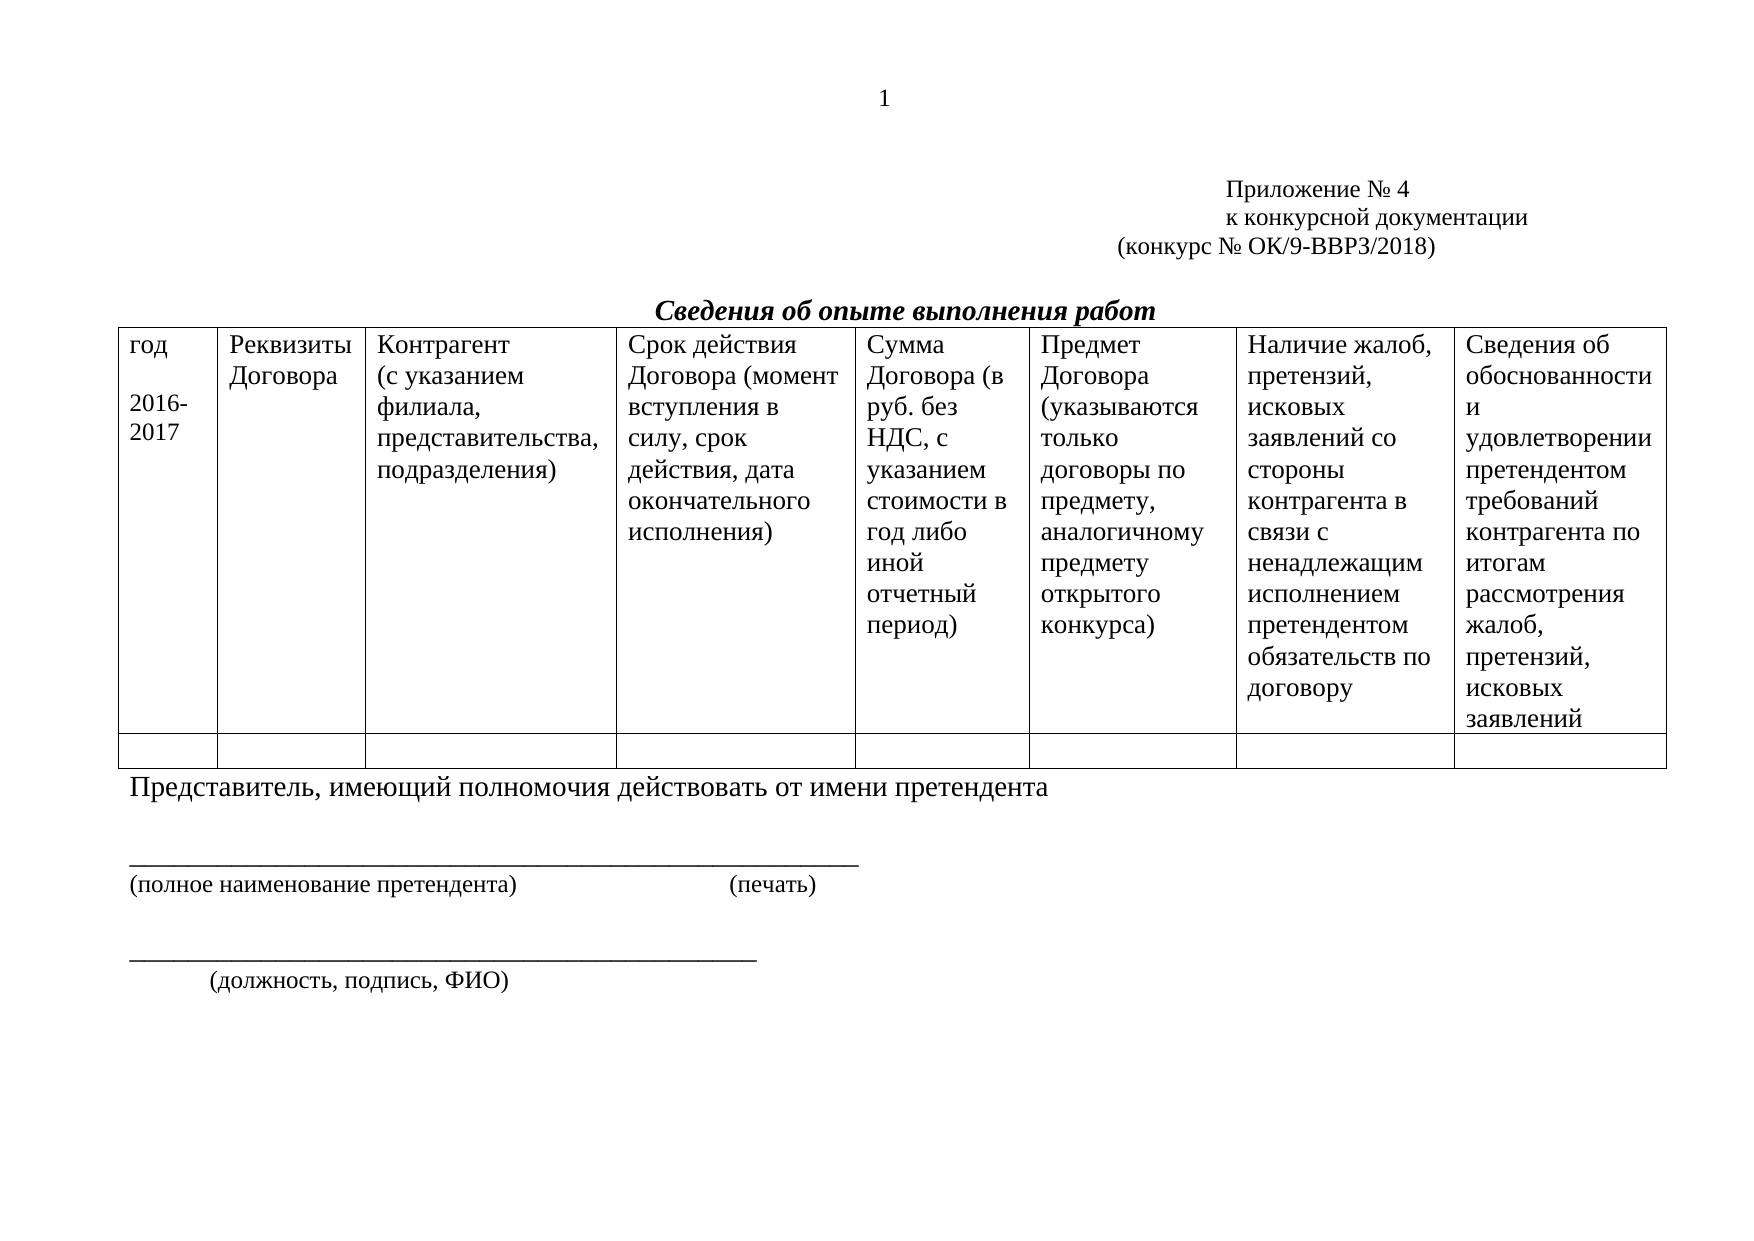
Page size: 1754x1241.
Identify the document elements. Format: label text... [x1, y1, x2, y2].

table_header Реквизиты Договора [218, 328, 365, 733]
table_header Предмет Договора (указываются только договоры по предмету, аналогичному предмету открытого конкурса) [1030, 328, 1236, 733]
table_header Сведения об обоснованности и удовлетворении претендентом требований контрагента по итогам рассмотрения жалоб, претензий, исковых заявлений [1455, 328, 1666, 733]
table_cell [218, 734, 365, 768]
table_cell [856, 734, 1029, 768]
text к конкурсной документации [1226, 202, 1651, 231]
text Сведения об опыте выполнения работ [118, 293, 1619, 327]
table_cell Представитель, имеющий полномочия действовать от имени претендента __________________________________________________ (полное наименование претендента) (печать) ___________________________________________ (должность, подпись, ФИО) [118, 769, 1667, 1118]
table_cell [366, 734, 616, 768]
table_header Сумма Договора (в руб. без НДС, с указанием стоимости в год либо иной отчетный период) [856, 328, 1029, 733]
table_cell [1237, 734, 1454, 768]
table_header год 2016-2017 [119, 328, 217, 733]
table_header Контрагент (с указанием филиала, представительства, подразделения) [366, 328, 616, 733]
text (конкурс № ОК/9-ВВРЗ/2018) [118, 231, 1619, 260]
table_header Наличие жалоб, претензий, исковых заявлений со стороны контрагента в связи с ненадлежащим исполнением претендентом обязательств по договору [1237, 328, 1454, 733]
table_cell [1455, 734, 1666, 768]
table_cell [119, 734, 217, 768]
table_cell [617, 734, 855, 768]
table_header Срок действия Договора (момент вступления в силу, срок действия, дата окончательного исполнения) [617, 328, 855, 733]
table_cell [1030, 734, 1236, 768]
text Приложение № 4 [1226, 174, 1651, 202]
